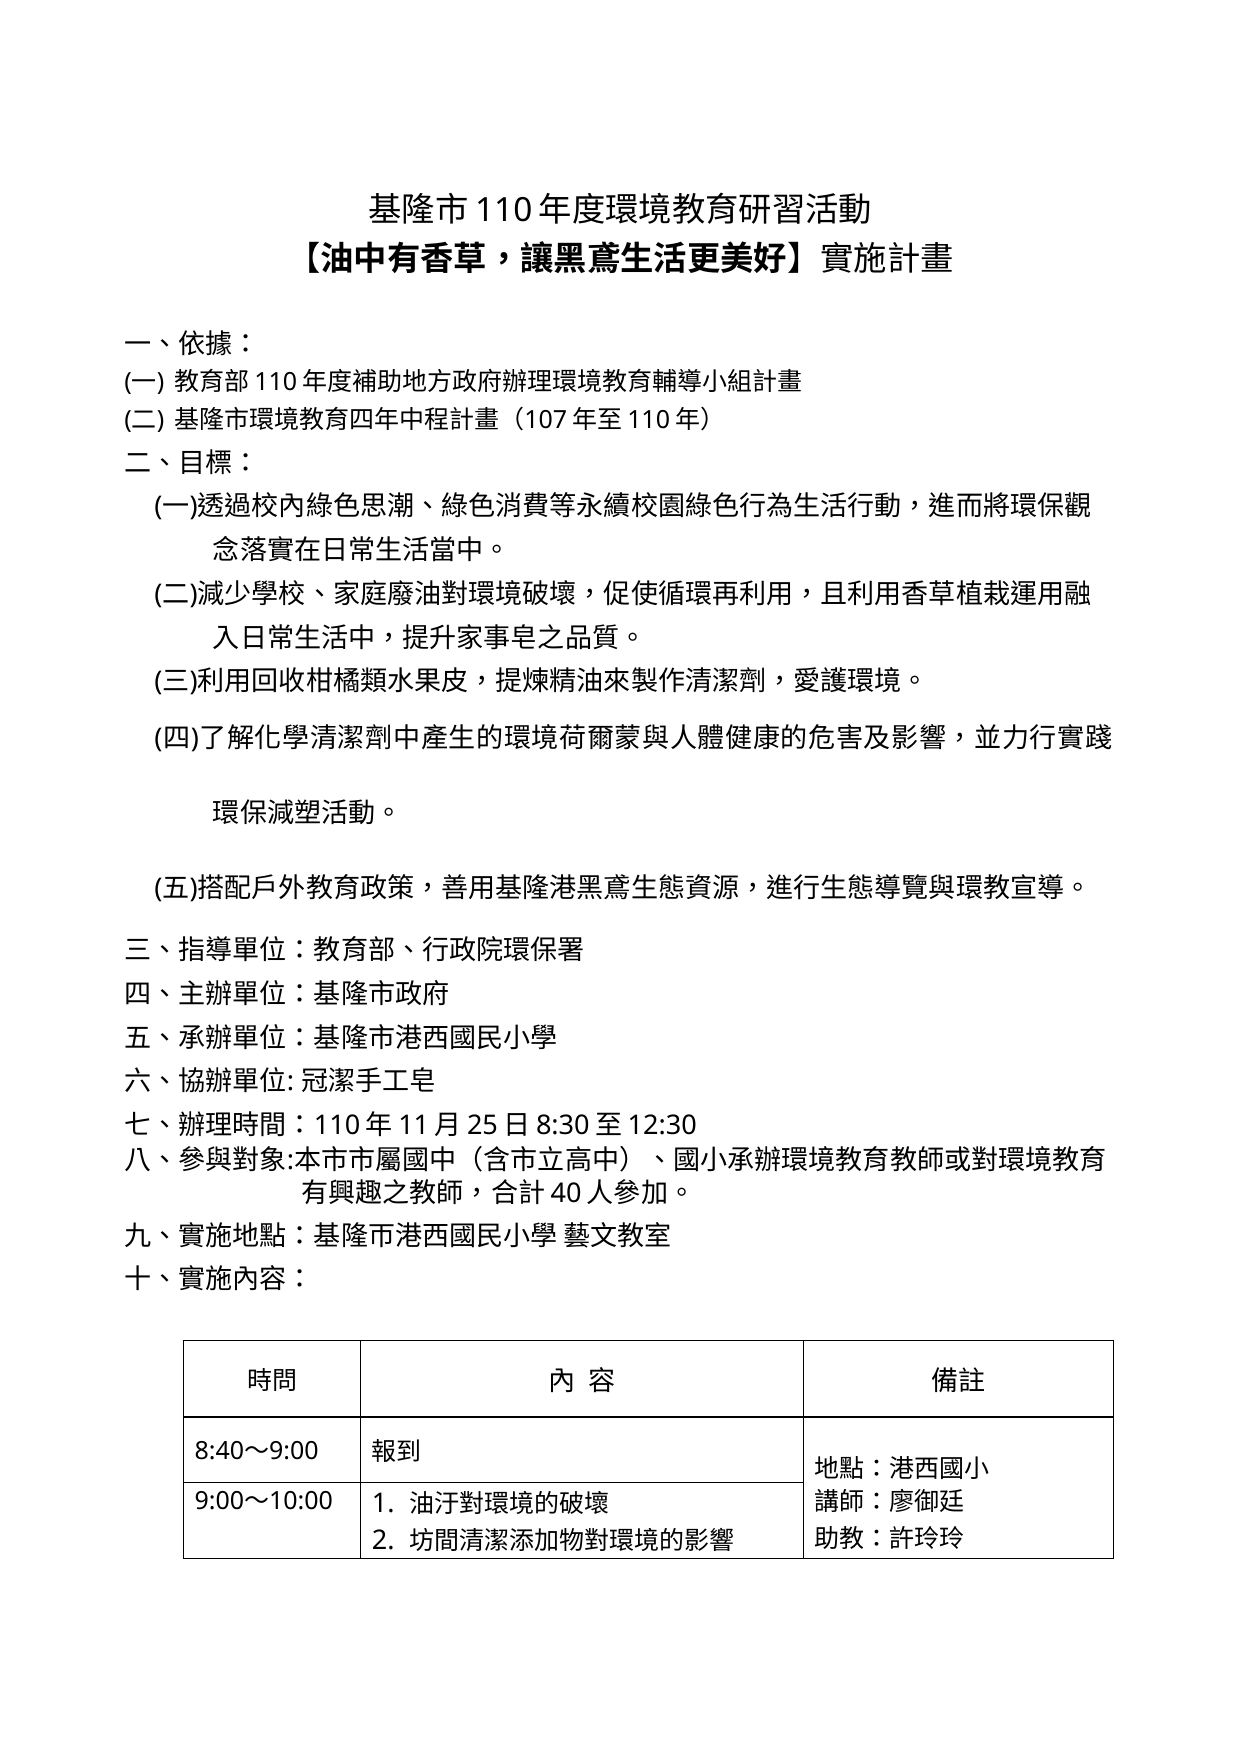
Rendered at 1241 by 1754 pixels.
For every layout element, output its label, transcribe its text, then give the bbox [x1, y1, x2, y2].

table_cell 9:00～10:00 [184, 1483, 360, 1558]
table_header 備註 [804, 1341, 1113, 1416]
text (三)利用回收柑橘類水果皮，提煉精油來製作清潔劑，愛護環境。 [154, 655, 1116, 699]
text (二)減少學校、家庭廢油對環境破壞，促使循環再利用，且利用香草植栽運用融入日常生活中，提升家事皂之品質。 [154, 567, 1116, 655]
text 七、辦理時間：110年11月25日8:30至12:30 [124, 1099, 1116, 1142]
text 五、承辦單位：基隆市港西國民小學 [124, 1011, 1116, 1055]
text 八、參與對象:本市市屬國中（含市立高中）、國小承辦環境教育教師或對環境教育有興趣之教師，合計40人參加。 [124, 1142, 1116, 1209]
table_cell 地點：港西國小 講師：廖御廷 助教：許玲玲 [804, 1418, 1113, 1558]
list 教育部110年度補助地方政府辦理環境教育輔導小組計畫 [124, 361, 1116, 399]
list 基隆市環境教育四年中程計畫（107年至110年） [124, 399, 1116, 436]
text 三、指導單位：教育部、行政院環保署 [124, 924, 1116, 967]
table_cell 8:40～9:00 [184, 1418, 360, 1482]
text 一、依據： [124, 317, 1116, 361]
text (五)搭配戶外教育政策，善用基隆港黑鳶生態資源，進行生態導覽與環教宣導。 [154, 849, 1116, 924]
table_header 時問 [184, 1341, 360, 1416]
text 四、主辦單位：基隆市政府 [124, 967, 1116, 1011]
text 十、實施內容： [124, 1253, 1116, 1297]
table_header 內 容 [361, 1341, 803, 1416]
text 九、實施地點：基隆帀港西國民小學 藝文教室 [124, 1209, 1116, 1253]
text 二、目標： [124, 436, 1116, 480]
text 六、協辦單位: 冠潔手工皂 [124, 1055, 1116, 1099]
text (一)透過校內綠色思潮、綠色消費等永續校園綠色行為生活行動，進而將環保觀念落實在日常生活當中。 [154, 480, 1116, 567]
text (四)了解化學清潔劑中產生的環境荷爾蒙與人體健康的危害及影響，並力行實踐環保減塑活動。 [154, 699, 1116, 849]
text 基隆市110年度環境教育研習活動 [124, 183, 1116, 232]
text 【油中有香草，讓黑鳶生活更美好】實施計畫 [124, 232, 1116, 280]
table_cell 油汙對環境的破壞 坊間清潔添加物對環境的影響 [361, 1483, 803, 1558]
table_cell 報到 [361, 1418, 803, 1482]
